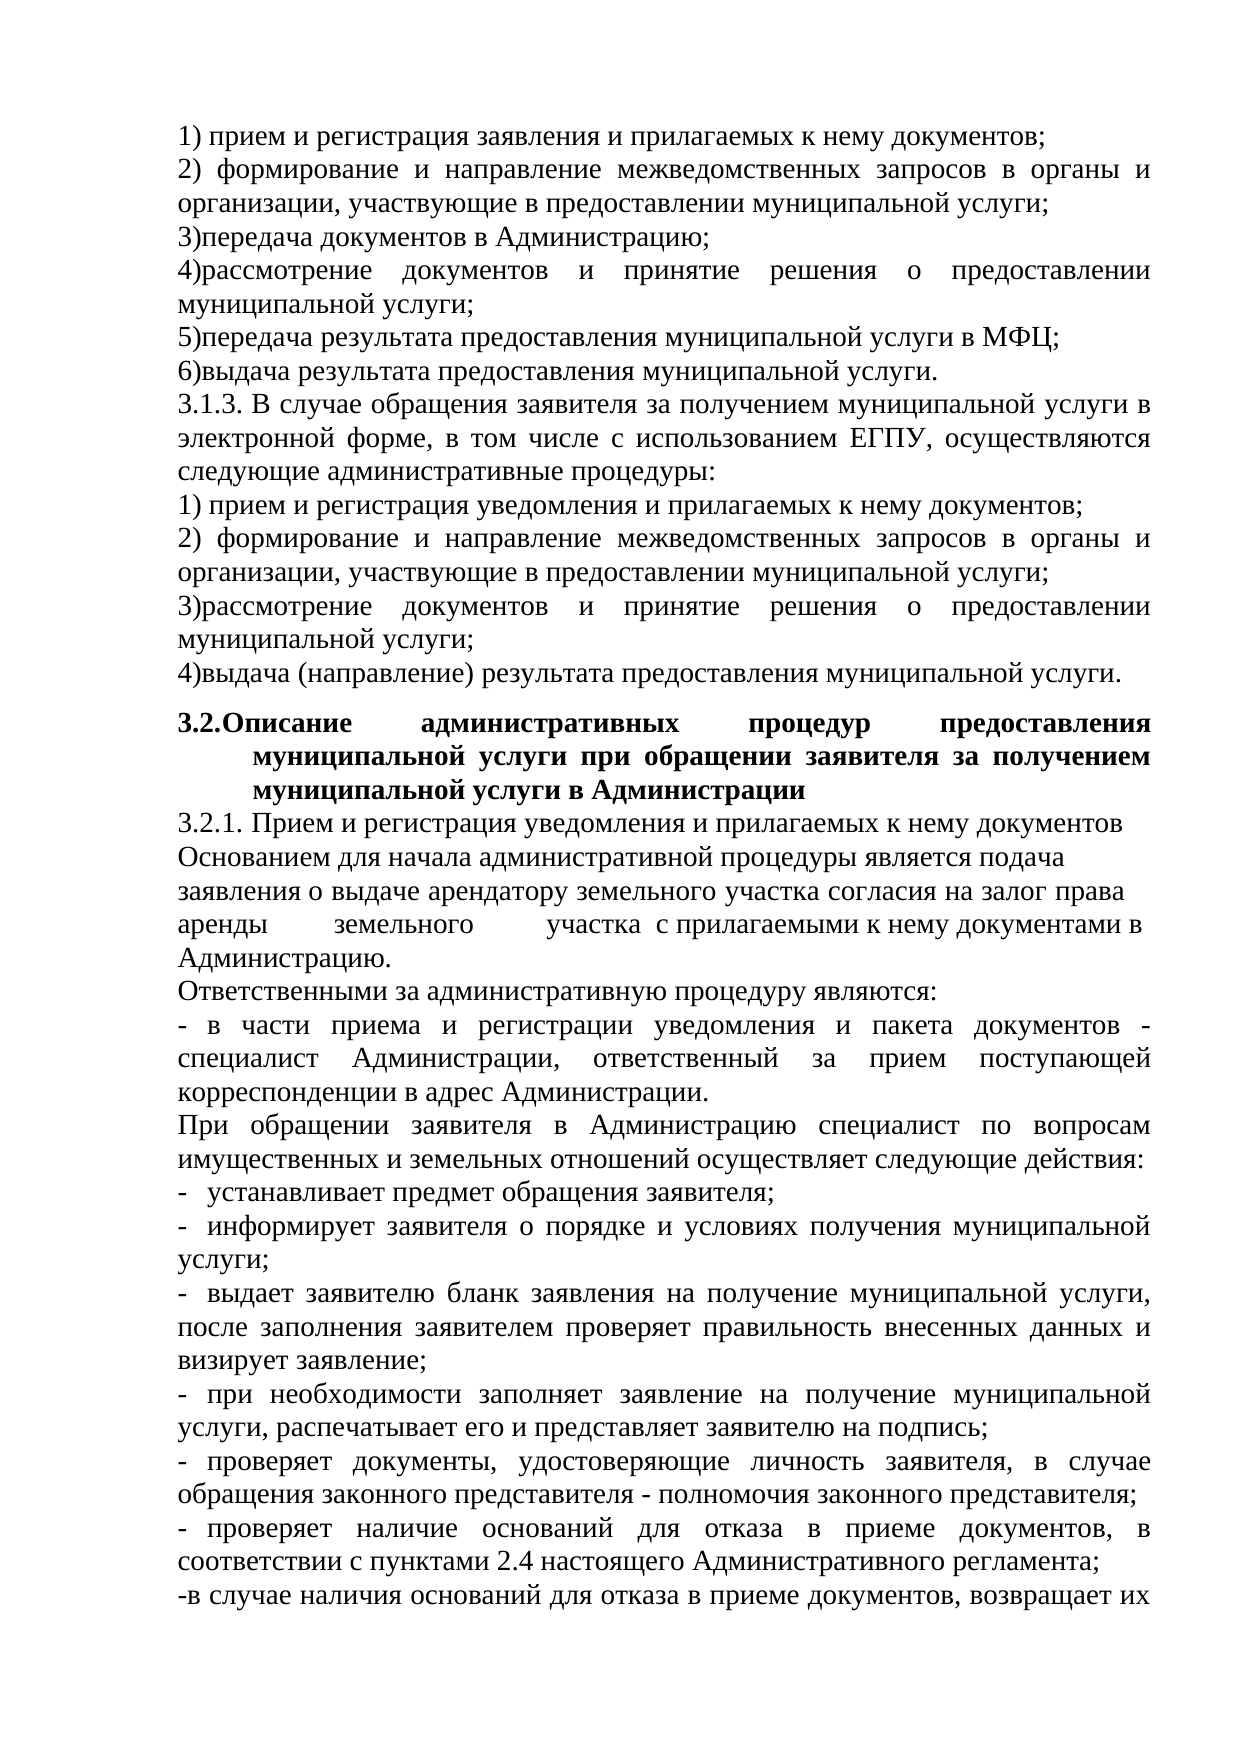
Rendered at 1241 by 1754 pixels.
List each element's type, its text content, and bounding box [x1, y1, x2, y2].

list Описание административных процедур предоставления муниципальной услуги при обращении заявителя за получением муниципальной услуги в Администрации [177, 705, 1152, 806]
text 4)рассмотрение документов и принятие решения о предоставлении муниципальной услуги; [177, 252, 1152, 319]
text Ответственными за административную процедуру являются: [177, 973, 1152, 1007]
text Основанием для начала административной процедуры является подача заявления о выдаче арендатору земельного участка согласия на залог права аренды земельного участка с прилагаемыми к нему документами в Администрацию. [177, 839, 1152, 973]
text 2) формирование и направление межведомственных запросов в органы и организации, участвующие в предоставлении муниципальной услуги; [177, 152, 1152, 219]
list информирует заявителя о порядке и условиях получения муниципальной услуги; [177, 1208, 1152, 1275]
text 3)рассмотрение документов и принятие решения о предоставлении муниципальной услуги; [177, 588, 1152, 655]
text 5)передача результата предоставления муниципальной услуги в МФЦ; [177, 319, 1152, 353]
list выдает заявителю бланк заявления на получение муниципальной услуги, после заполнения заявителем проверяет правильность внесенных данных и визирует заявление; [177, 1275, 1152, 1376]
list В случае обращения заявителя за получением муниципальной услуги в электронной форме, в том числе с использованием ЕГПУ, осуществляются следующие административные процедуры: [177, 386, 1152, 487]
list в части приема и регистрации уведомления и пакета документов - специалист Администрации, ответственный за прием поступающей корреспонденции в адрес Администрации. [177, 1007, 1152, 1107]
text 1) прием и регистрация заявления и прилагаемых к нему документов; [177, 118, 1152, 152]
list проверяет наличие оснований для отказа в приеме документов, в соответствии с пунктами 2.4 настоящего Административного регламента; [177, 1510, 1152, 1577]
text 6)выдача результата предоставления муниципальной услуги. [177, 353, 1152, 386]
list Прием и регистрация уведомления и прилагаемых к нему документов [177, 806, 1152, 839]
text 3)передача документов в Администрацию; [177, 219, 1152, 252]
text 1) прием и регистрация уведомления и прилагаемых к нему документов; [177, 487, 1152, 521]
list устанавливает предмет обращения заявителя; [177, 1174, 1152, 1208]
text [177, 1577, 1152, 1611]
text 2) формирование и направление межведомственных запросов в органы и организации, участвующие в предоставлении муниципальной услуги; [177, 521, 1152, 588]
list при необходимости заполняет заявление на получение муниципальной услуги, распечатывает его и представляет заявителю на подпись; [177, 1376, 1152, 1443]
text 4)выдача (направление) результата предоставления муниципальной услуги. [177, 655, 1152, 688]
list проверяет документы, удостоверяющие личность заявителя, в случае обращения законного представителя - полномочия законного представителя; [177, 1443, 1152, 1510]
text При обращении заявителя в Администрацию специалист по вопросам имущественных и земельных отношений осуществляет следующие действия: [177, 1107, 1152, 1174]
